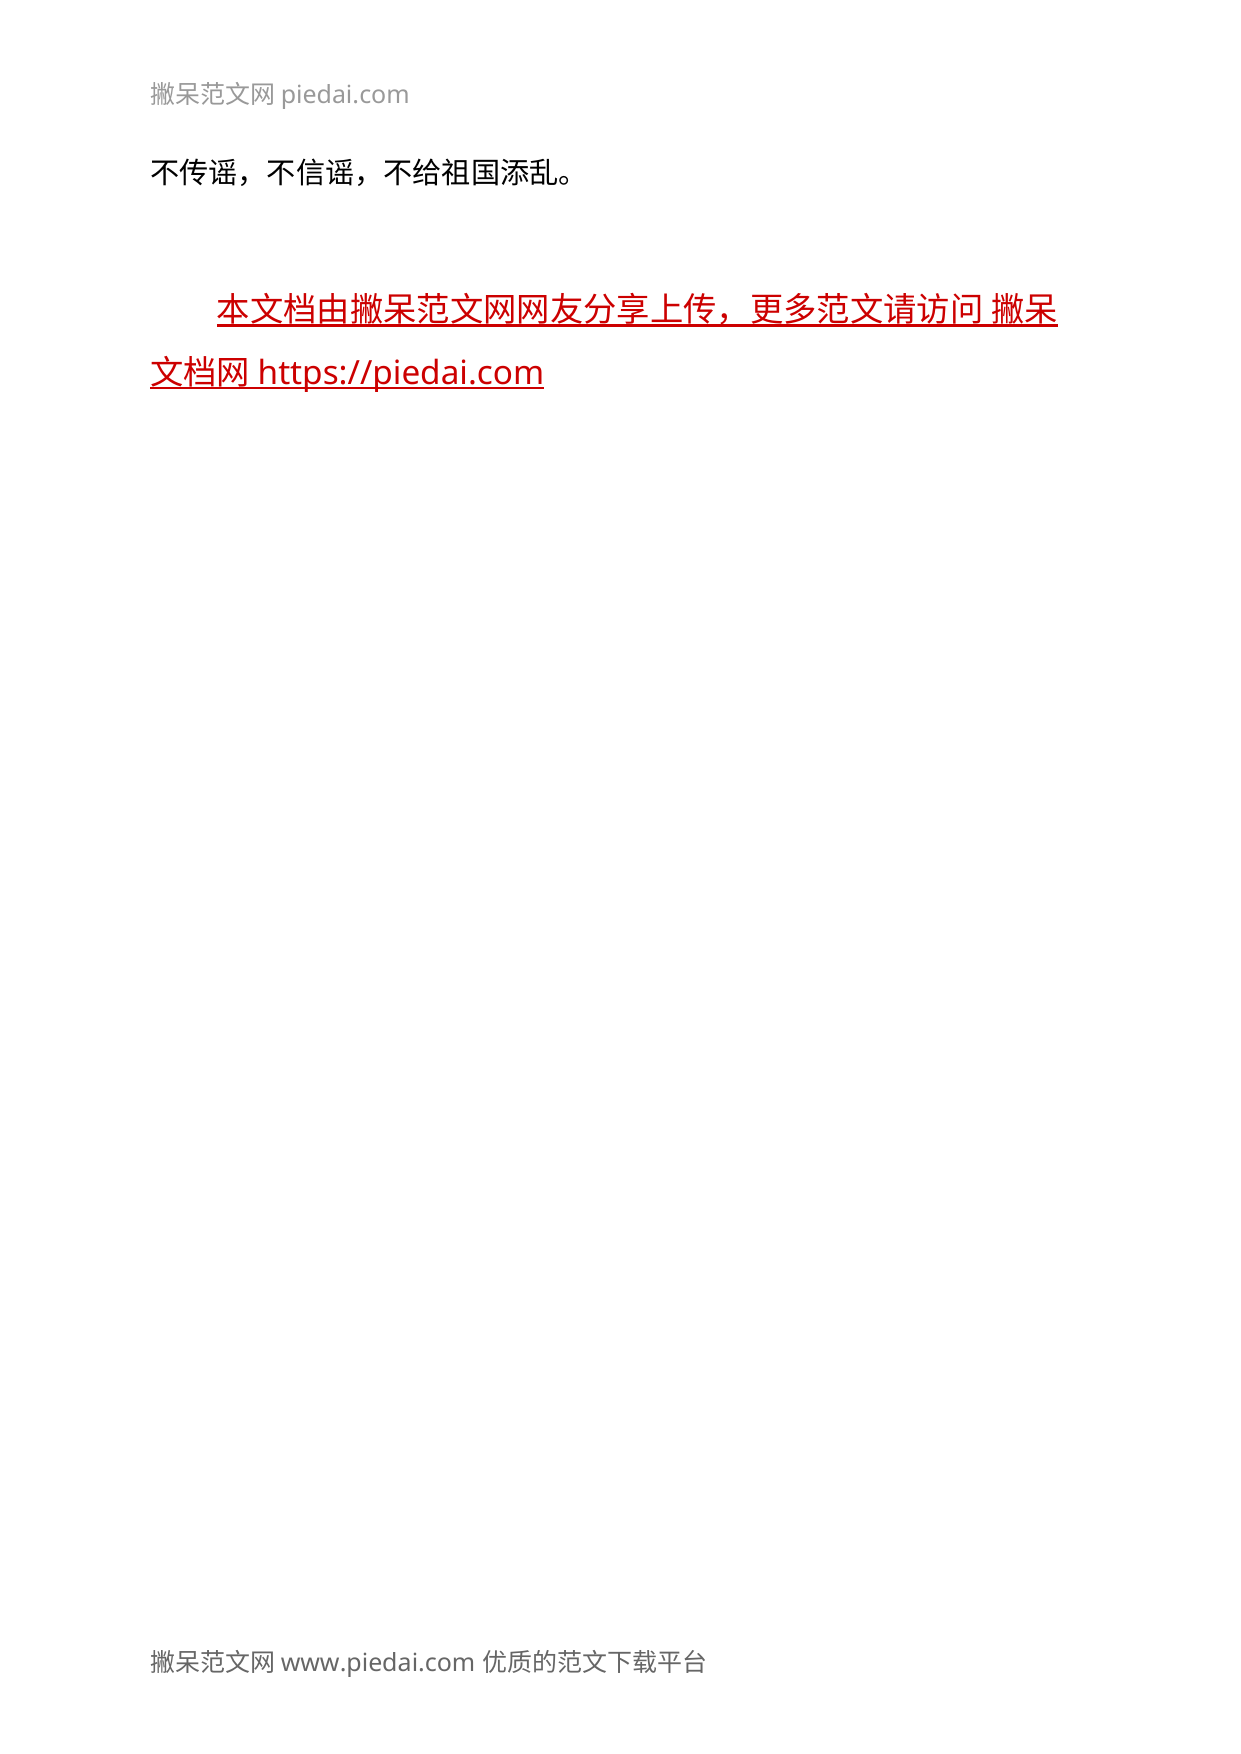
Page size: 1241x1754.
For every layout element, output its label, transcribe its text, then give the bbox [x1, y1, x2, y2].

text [150, 150, 1090, 192]
text 本文档由撇呆范文网网友分享上传，更多范文请访问 撇呆文档网 https://piedai.com [150, 283, 1090, 394]
